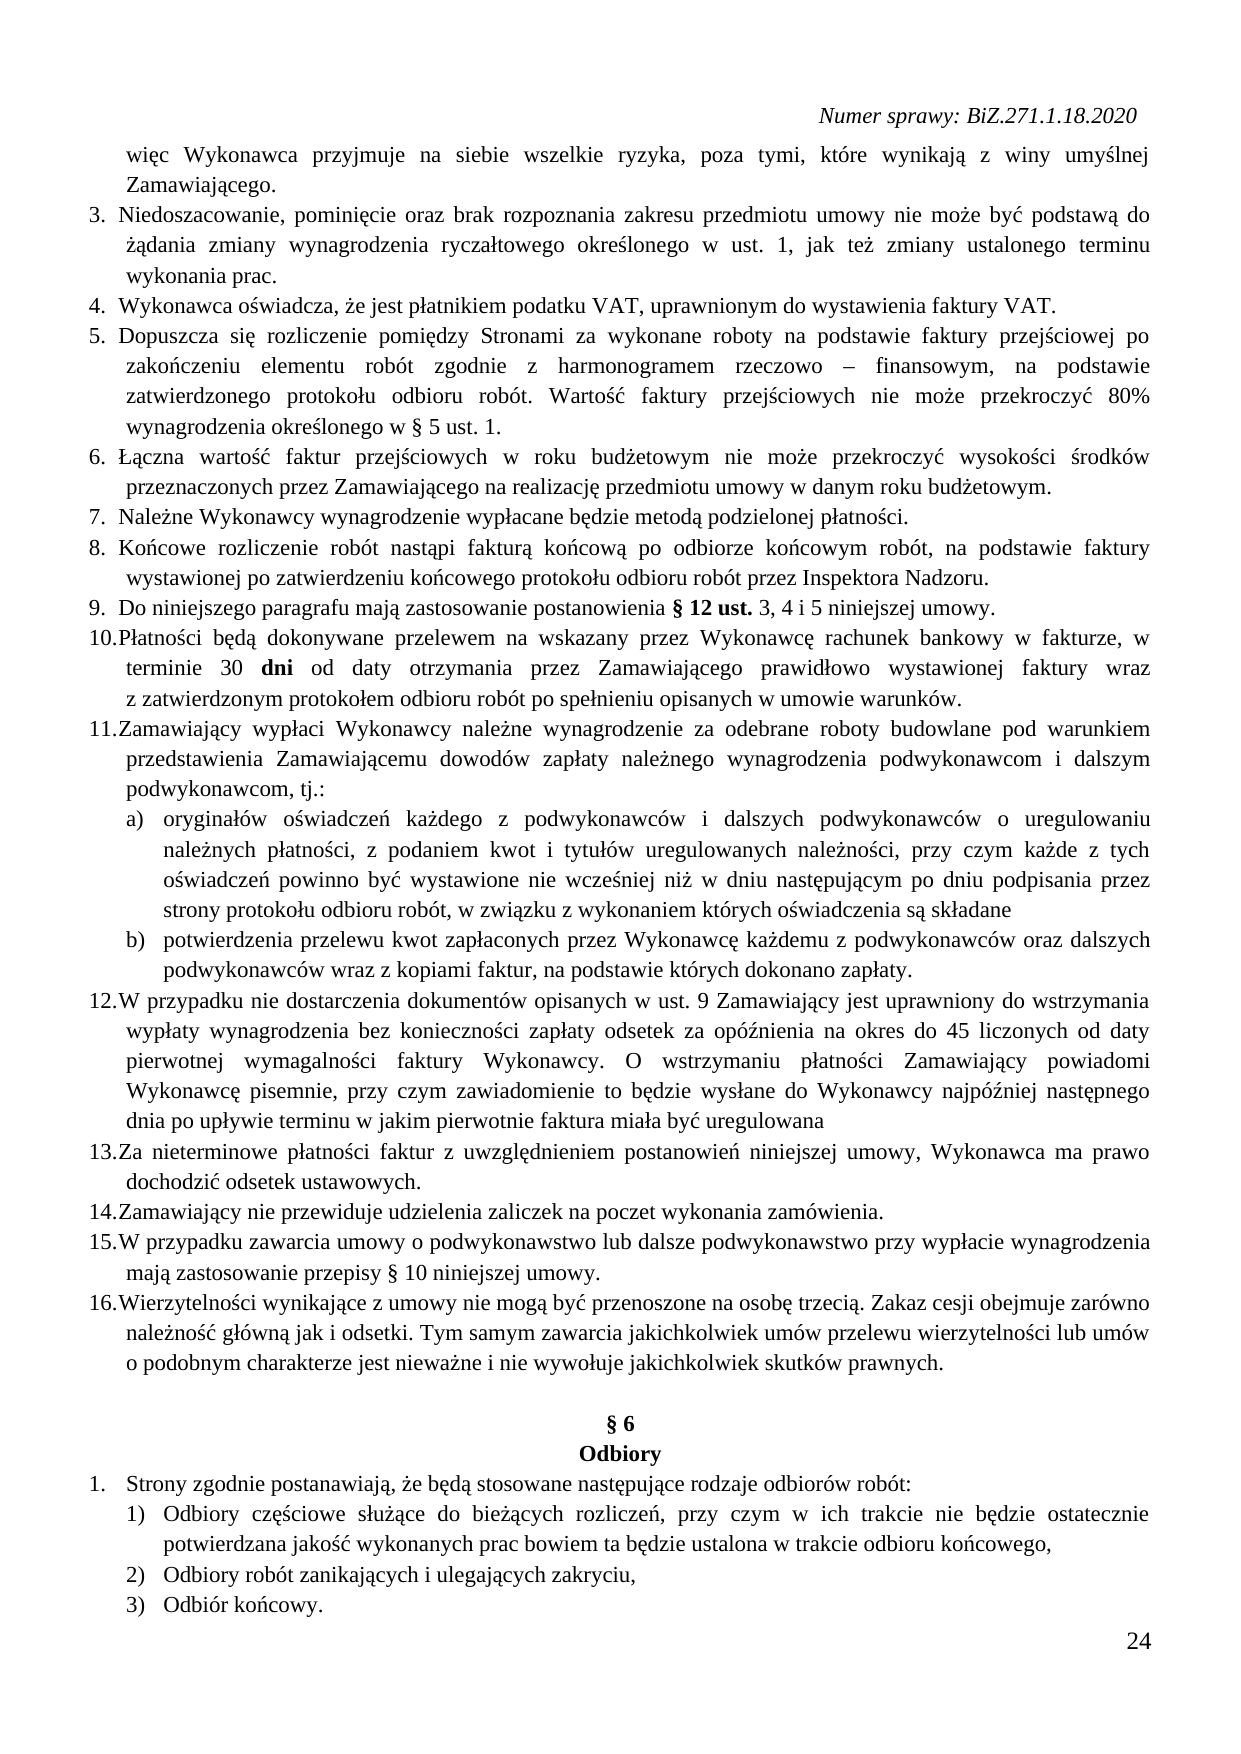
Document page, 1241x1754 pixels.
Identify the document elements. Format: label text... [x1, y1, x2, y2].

list Do niniejszego paragrafu mają zastosowanie postanowienia § 12 ust. 3, 4 i 5 niniejszej umowy. [89, 594, 1152, 620]
text Odbiory [89, 1440, 1152, 1466]
list Zamawiający wypłaci Wykonawcy należne wynagrodzenie za odebrane roboty budowlane pod warunkiem przedstawienia Zamawiającemu dowodów zapłaty należnego wynagrodzenia podwykonawcom i dalszym podwykonawcom, tj.: [89, 715, 1152, 802]
list Końcowe rozliczenie robót nastąpi fakturą końcową po odbiorze końcowym robót, na podstawie faktury wystawionej po zatwierdzeniu końcowego protokołu odbioru robót przez Inspektora Nadzoru. [89, 533, 1152, 590]
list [89, 141, 1152, 197]
list oryginałów oświadczeń każdego z podwykonawców i dalszych podwykonawców o uregulowaniu należnych płatności, z podaniem kwot i tytułów uregulowanych należności, przy czym każde z tych oświadczeń powinno być wystawione nie wcześniej niż w dniu następującym po dniu podpisania przez strony protokołu odbioru robót, w związku z wykonaniem których oświadczenia są składane [126, 805, 1152, 922]
list Płatności będą dokonywane przelewem na wskazany przez Wykonawcę rachunek bankowy w fakturze, w terminie 30 dni od daty otrzymania przez Zamawiającego prawidłowo wystawionej faktury wraz z zatwierdzonym protokołem odbioru robót po spełnieniu opisanych w umowie warunków. [89, 624, 1152, 711]
list Za nieterminowe płatności faktur z uwzględnieniem postanowień niniejszej umowy, Wykonawca ma prawo dochodzić odsetek ustawowych. [89, 1138, 1152, 1194]
list Dopuszcza się rozliczenie pomiędzy Stronami za wykonane roboty na podstawie faktury przejściowej po zakończeniu elementu robót zgodnie z harmonogramem rzeczowo – finansowym, na podstawie zatwierdzonego protokołu odbioru robót. Wartość faktury przejściowych nie może przekroczyć 80% wynagrodzenia określonego w § 5 ust. 1. [89, 322, 1152, 439]
list Strony zgodnie postanawiają, że będą stosowane następujące rodzaje odbiorów robót: [89, 1470, 1152, 1496]
list W przypadku zawarcia umowy o podwykonawstwo lub dalsze podwykonawstwo przy wypłacie wynagrodzenia mają zastosowanie przepisy § 10 niniejszej umowy. [89, 1228, 1152, 1285]
list Wierzytelności wynikające z umowy nie mogą być przenoszone na osobę trzecią. Zakaz cesji obejmuje zarówno należność główną jak i odsetki. Tym samym zawarcia jakichkolwiek umów przelewu wierzytelności lub umów o podobnym charakterze jest nieważne i nie wywołuje jakichkolwiek skutków prawnych. [89, 1289, 1152, 1376]
text § 6 [89, 1409, 1152, 1436]
list Odbiory robót zanikających i ulegających zakryciu, [126, 1561, 1152, 1587]
list potwierdzenia przelewu kwot zapłaconych przez Wykonawcę każdemu z podwykonawców oraz dalszych podwykonawców wraz z kopiami faktur, na podstawie których dokonano zapłaty. [126, 926, 1152, 983]
list Odbiory częściowe służące do bieżących rozliczeń, przy czym w ich trakcie nie będzie ostatecznie potwierdzana jakość wykonanych prac bowiem ta będzie ustalona w trakcie odbioru końcowego, [126, 1500, 1152, 1557]
list Zamawiający nie przewiduje udzielenia zaliczek na poczet wykonania zamówienia. [89, 1198, 1152, 1224]
list Odbiór końcowy. [126, 1591, 1152, 1617]
list Łączna wartość faktur przejściowych w roku budżetowym nie może przekroczyć wysokości środków przeznaczonych przez Zamawiającego na realizację przedmiotu umowy w danym roku budżetowym. [89, 443, 1152, 499]
list Wykonawca oświadcza, że jest płatnikiem podatku VAT, uprawnionym do wystawienia faktury VAT. [89, 292, 1152, 318]
list Należne Wykonawcy wynagrodzenie wypłacane będzie metodą podzielonej płatności. [89, 503, 1152, 530]
list Niedoszacowanie, pominięcie oraz brak rozpoznania zakresu przedmiotu umowy nie może być podstawą do żądania zmiany wynagrodzenia ryczałtowego określonego w ust. 1, jak też zmiany ustalonego terminu wykonania prac. [89, 201, 1152, 288]
list W przypadku nie dostarczenia dokumentów opisanych w ust. 9 Zamawiający jest uprawniony do wstrzymania wypłaty wynagrodzenia bez konieczności zapłaty odsetek za opóźnienia na okres do 45 liczonych od daty pierwotnej wymagalności faktury Wykonawcy. O wstrzymaniu płatności Zamawiający powiadomi Wykonawcę pisemnie, przy czym zawiadomienie to będzie wysłane do Wykonawcy najpóźniej następnego dnia po upływie terminu w jakim pierwotnie faktura miała być uregulowana [89, 987, 1152, 1134]
